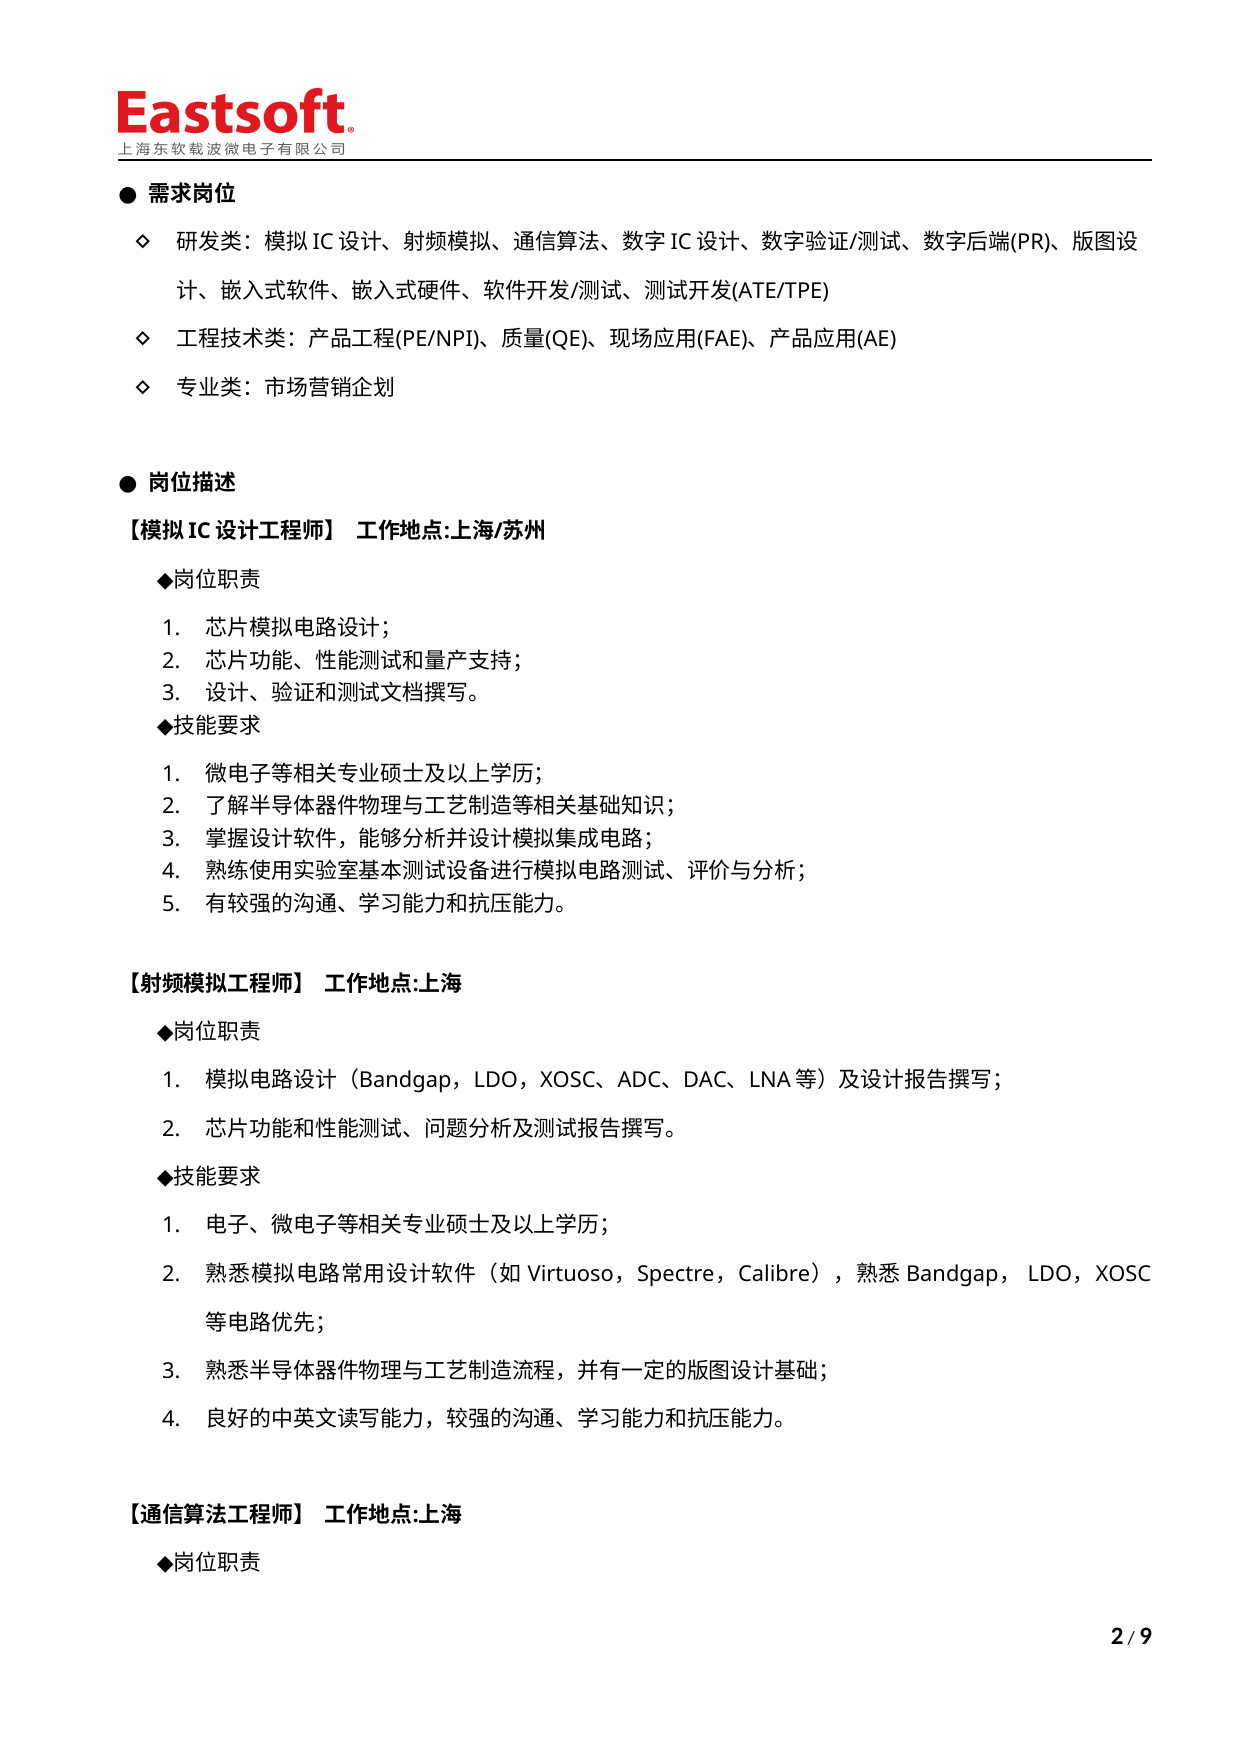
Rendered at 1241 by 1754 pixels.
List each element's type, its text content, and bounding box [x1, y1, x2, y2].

list ◆技能要求 [157, 1159, 1152, 1191]
list 有较强的沟通、学习能力和抗压能力。 [162, 886, 1152, 918]
list 芯片功能和性能测试、问题分析及测试报告撰写。 [162, 1111, 1152, 1143]
list 工程技术类：产品工程(PE/NPI)、质量(QE)、现场应用(FAE)、产品应用(AE) [133, 321, 1152, 353]
list 微电子等相关专业硕士及以上学历； [162, 756, 1152, 788]
list 电子、微电子等相关专业硕士及以上学历； [162, 1207, 1152, 1240]
list 良好的中英文读写能力，较强的沟通、学习能力和抗压能力。 [162, 1401, 1152, 1433]
list 专业类：市场营销企划 [133, 369, 1152, 402]
list ◆技能要求 [157, 707, 1152, 740]
text 【射频模拟工程师】 工作地点:上海 [118, 966, 1152, 998]
list 掌握设计软件，能够分析并设计模拟集成电路； [162, 821, 1152, 853]
list ◆岗位职责 [157, 1545, 1152, 1577]
list 熟悉半导体器件物理与工艺制造流程，并有一定的版图设计基础； [162, 1353, 1152, 1385]
list 熟悉模拟电路常用设计软件（如Virtuoso，Spectre，Calibre），熟悉Bandgap， LDO，XOSC等电路优先； [162, 1256, 1152, 1337]
list 芯片模拟电路设计； [162, 610, 1152, 642]
text 【模拟IC设计工程师】 工作地点:上海/苏州 [118, 513, 1152, 546]
text ● 需求岗位 [118, 175, 1152, 208]
list 研发类：模拟IC设计、射频模拟、通信算法、数字IC设计、数字验证/测试、数字后端(PR)、版图设计、嵌入式软件、嵌入式硬件、软件开发/测试、测试开发(ATE/TPE) [133, 224, 1152, 305]
list ◆岗位职责 [157, 561, 1152, 594]
text ● 岗位描述 [118, 465, 1152, 497]
list 芯片功能、性能测试和量产支持； [162, 642, 1152, 675]
list 熟练使用实验室基本测试设备进行模拟电路测试、评价与分析； [162, 853, 1152, 886]
picture [118, 88, 354, 157]
list ◆岗位职责 [157, 1014, 1152, 1046]
text 【通信算法工程师】 工作地点:上海 [118, 1497, 1152, 1529]
list 设计、验证和测试文档撰写。 [162, 675, 1152, 707]
list 了解半导体器件物理与工艺制造等相关基础知识； [162, 788, 1152, 821]
list 模拟电路设计（Bandgap，LDO，XOSC、ADC、DAC、LNA等）及设计报告撰写； [162, 1062, 1152, 1095]
